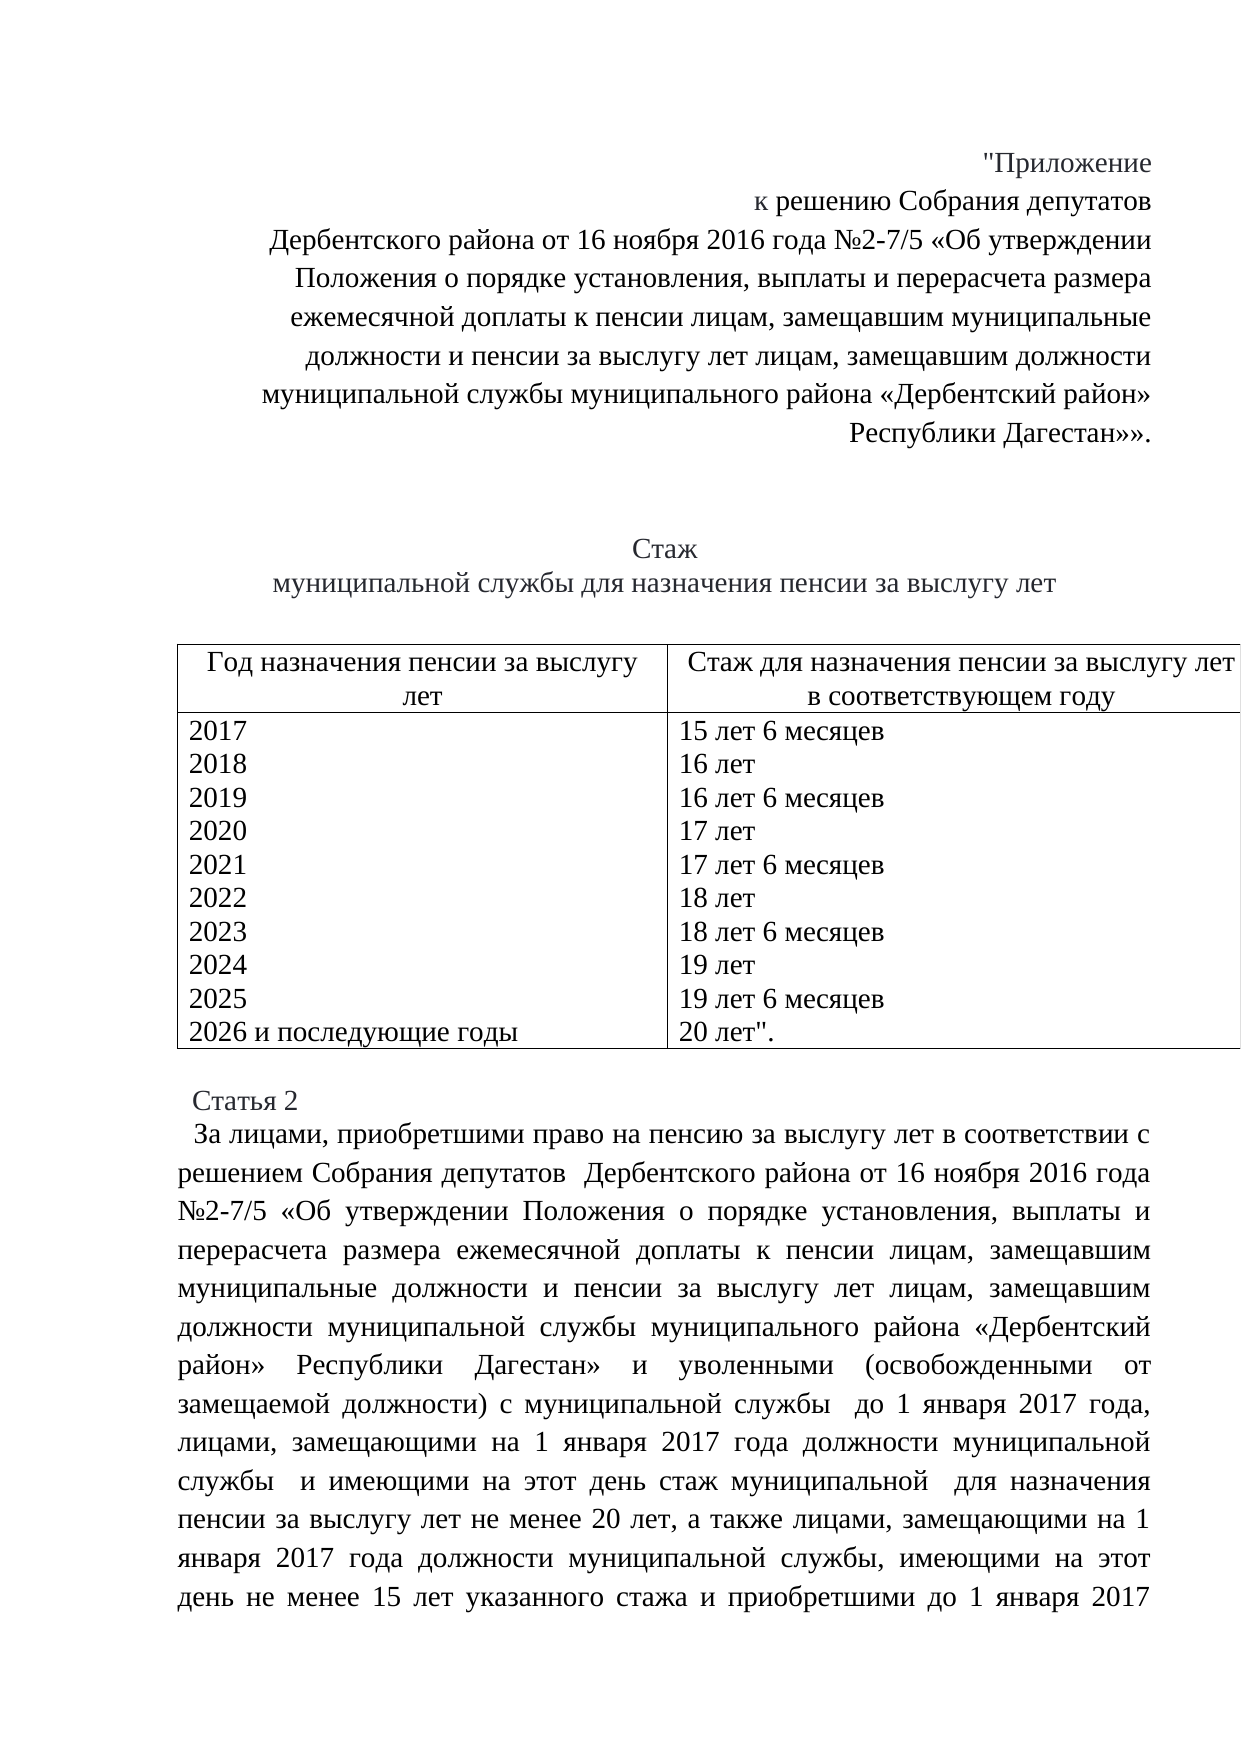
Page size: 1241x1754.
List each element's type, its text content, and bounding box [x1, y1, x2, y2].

table_cell 19 лет [668, 948, 1240, 981]
table_cell 2022 [178, 880, 667, 914]
table_cell 2026 и последующие годы [178, 1015, 667, 1048]
table_cell 16 лет [668, 746, 1240, 780]
table_cell 2025 [178, 981, 667, 1014]
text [177, 1116, 1152, 1612]
table_cell 2021 [178, 847, 667, 880]
table_cell 19 лет 6 месяцев [668, 981, 1240, 1014]
table_header Стаж для назначения пенсии за выслугу лет в соответствующем году [668, 645, 1240, 712]
table_cell 2019 [178, 780, 667, 813]
table_cell 2020 [178, 813, 667, 847]
text Статья 2 [177, 1083, 1152, 1116]
table_cell 18 лет [668, 880, 1240, 914]
table_cell 18 лет 6 месяцев [668, 914, 1240, 947]
table_cell 2018 [178, 746, 667, 780]
table_cell 2024 [178, 948, 667, 981]
table_cell 20 лет". [668, 1015, 1240, 1048]
table_cell 15 лет 6 месяцев [668, 713, 1240, 746]
text "Приложение к решению Собрания депутатов [177, 145, 1152, 217]
table_cell 17 лет 6 месяцев [668, 847, 1240, 880]
text Дербентского района от 16 ноября 2016 года №2-7/5 «Об утверждении Положения о порядке установления, выплаты и перерасчета размера ежемесячной доплаты к пенсии лицам, замещавшим муниципальные должности и пенсии за выслугу лет лицам, замещавшим должности муниципальной службы муниципального района «Дербентский район» Республики Дагестан»». [177, 222, 1152, 448]
table_header Год назначения пенсии за выслугу лет [178, 645, 667, 712]
text Стаж муниципальной службы для назначения пенсии за выслугу лет [177, 532, 1152, 599]
table_cell 16 лет 6 месяцев [668, 780, 1240, 813]
table_cell 2017 [178, 713, 667, 746]
table_cell 2023 [178, 914, 667, 947]
table_cell 17 лет [668, 813, 1240, 847]
